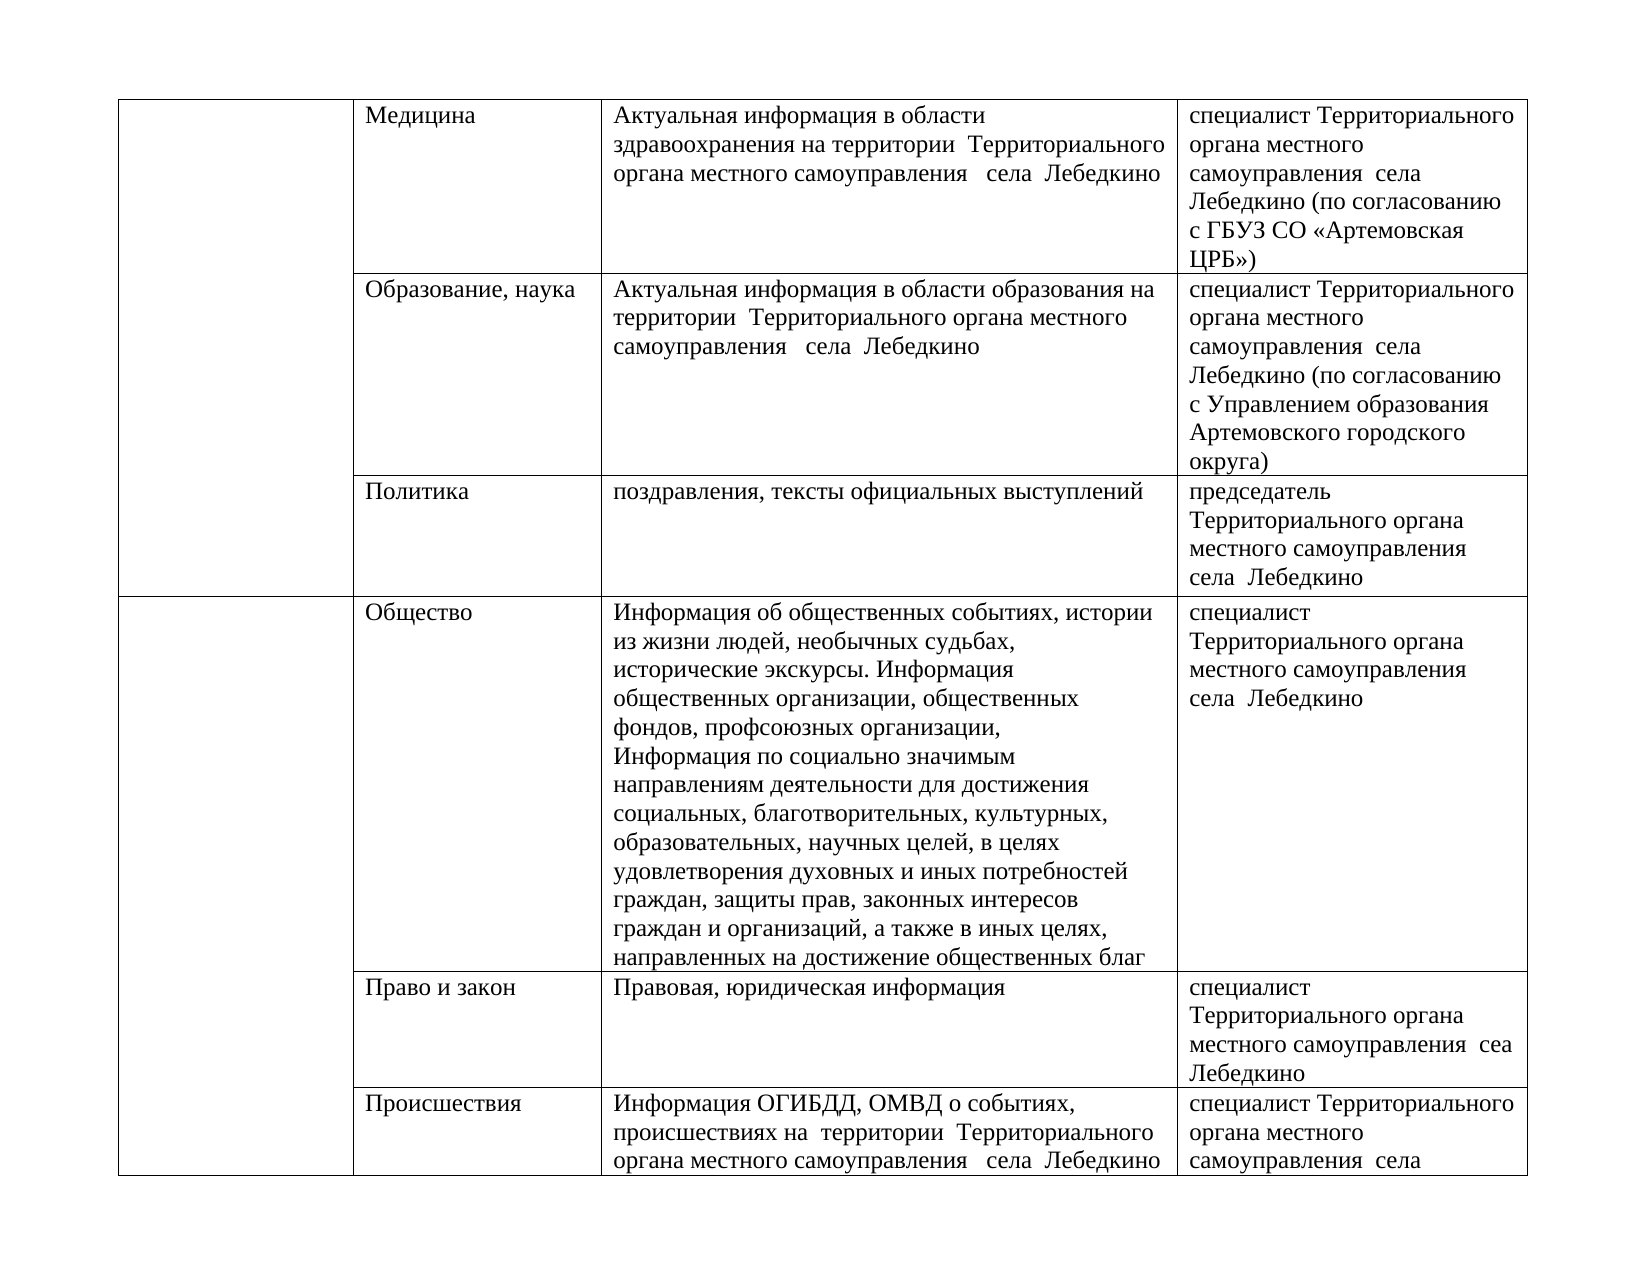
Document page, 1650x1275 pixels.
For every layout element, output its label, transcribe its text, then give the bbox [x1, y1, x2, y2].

table_cell Образование, наука [354, 274, 601, 475]
table_cell Общество [354, 597, 601, 971]
table_cell специалист Территориального органа местного самоуправления села Лебедкино [1178, 597, 1527, 971]
table_cell Право и закон [354, 972, 601, 1087]
table_cell поздравления, тексты официальных выступлений [602, 476, 1177, 596]
table_cell Медицина [354, 100, 601, 273]
table_cell Актуальная информация в области образования на территории Территориального органа местного самоуправления села Лебедкино [602, 274, 1177, 475]
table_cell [602, 1088, 1177, 1175]
table_cell специалист Территориального органа местного самоуправления села Лебедкино (по согласованию с ГБУЗ СО «Артемовская ЦРБ») [1178, 100, 1527, 273]
table_cell Правовая, юридическая информация [602, 972, 1177, 1087]
table_cell специалист Территориального органа местного самоуправления сеа Лебедкино [1178, 972, 1527, 1087]
table_cell [119, 597, 353, 1175]
table_cell Происшествия [354, 1088, 601, 1175]
table_cell Политика [354, 476, 601, 596]
table_cell председатель Территориального органа местного самоуправления села Лебедкино [1178, 476, 1527, 596]
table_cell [1178, 1088, 1527, 1175]
table_cell Актуальная информация в области здравоохранения на территории Территориального органа местного самоуправления села Лебедкино [602, 100, 1177, 273]
table_cell Информация об общественных событиях, истории из жизни людей, необычных судьбах, исторические экскурсы. Информация общественных организации, общественных фондов, профсоюзных организации, Информация по социально значимым направлениям деятельности для достижения социальных, благотворительных, культурных, образовательных, научных целей, в целях удовлетворения духовных и иных потребностей граждан, защиты прав, законных интересов граждан и организаций, а также в иных целях, направленных на достижение общественных благ [602, 597, 1177, 971]
table_cell специалист Территориального органа местного самоуправления села Лебедкино (по согласованию с Управлением образования Артемовского городского округа) [1178, 274, 1527, 475]
